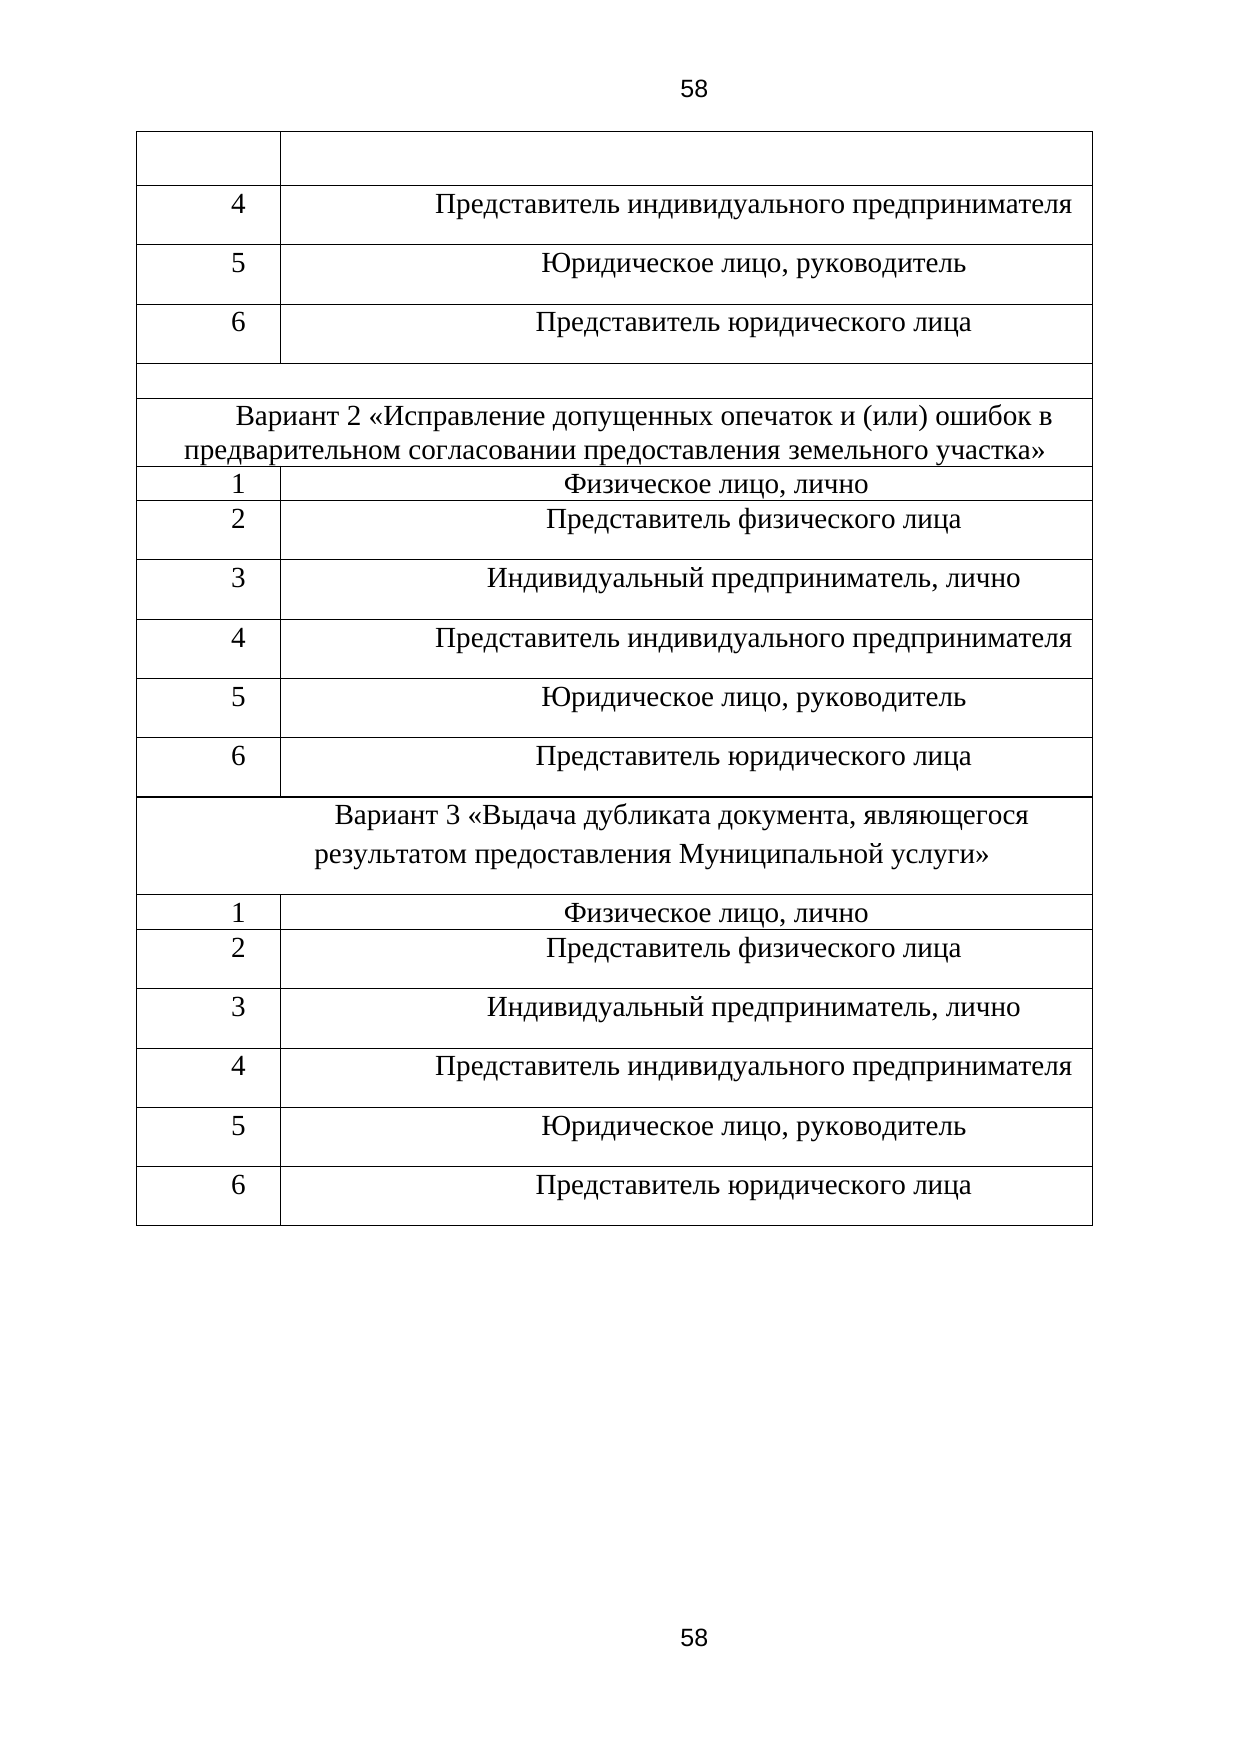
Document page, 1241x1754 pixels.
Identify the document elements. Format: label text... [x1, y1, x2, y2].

table_cell 5 [137, 679, 280, 737]
table_cell Вариант 2 «Исправление допущенных опечаток и (или) ошибок в предварительном согласовании предоставления земельного участка» [137, 399, 1092, 466]
table_cell 5 [137, 245, 280, 303]
table_cell Вариант 3 «Выдача дубликата документа, являющегося результатом предоставления Муниципальной услуги» [137, 798, 1092, 894]
table_cell 5 [137, 1108, 280, 1166]
table_cell Юридическое лицо, руководитель [281, 679, 1092, 737]
table_cell Индивидуальный предприниматель, лично [281, 560, 1092, 619]
table_cell [137, 364, 1092, 397]
table_cell Представитель индивидуального предпринимателя [281, 1049, 1092, 1107]
table_cell 1 [137, 467, 280, 500]
table_cell Представитель юридического лица [281, 1167, 1092, 1225]
table_cell 2 [137, 930, 280, 988]
table_cell 2 [137, 501, 280, 559]
table_cell Физическое лицо, лично [281, 467, 1092, 500]
table_cell Представитель физического лица [281, 501, 1092, 559]
table_cell Физическое лицо, лично [281, 895, 1092, 929]
table_cell Представитель индивидуального предпринимателя [281, 186, 1092, 244]
table_cell Представитель юридического лица [281, 738, 1092, 796]
table_cell Индивидуальный предприниматель, лично [281, 989, 1092, 1047]
table_cell 4 [137, 620, 280, 678]
table_cell 6 [137, 738, 280, 796]
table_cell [281, 132, 1092, 185]
table_cell 3 [137, 132, 280, 185]
table_cell 3 [137, 560, 280, 619]
table_cell 4 [137, 1049, 280, 1107]
table_cell 4 [137, 186, 280, 244]
table_cell Юридическое лицо, руководитель [281, 245, 1092, 303]
table_cell Представитель физического лица [281, 930, 1092, 988]
table_cell 3 [137, 989, 280, 1047]
table_cell Юридическое лицо, руководитель [281, 1108, 1092, 1166]
table_cell 6 [137, 305, 280, 363]
table_cell 1 [137, 895, 280, 929]
table_cell 6 [137, 1167, 280, 1225]
table_cell Представитель юридического лица [281, 305, 1092, 363]
table_cell Представитель индивидуального предпринимателя [281, 620, 1092, 678]
